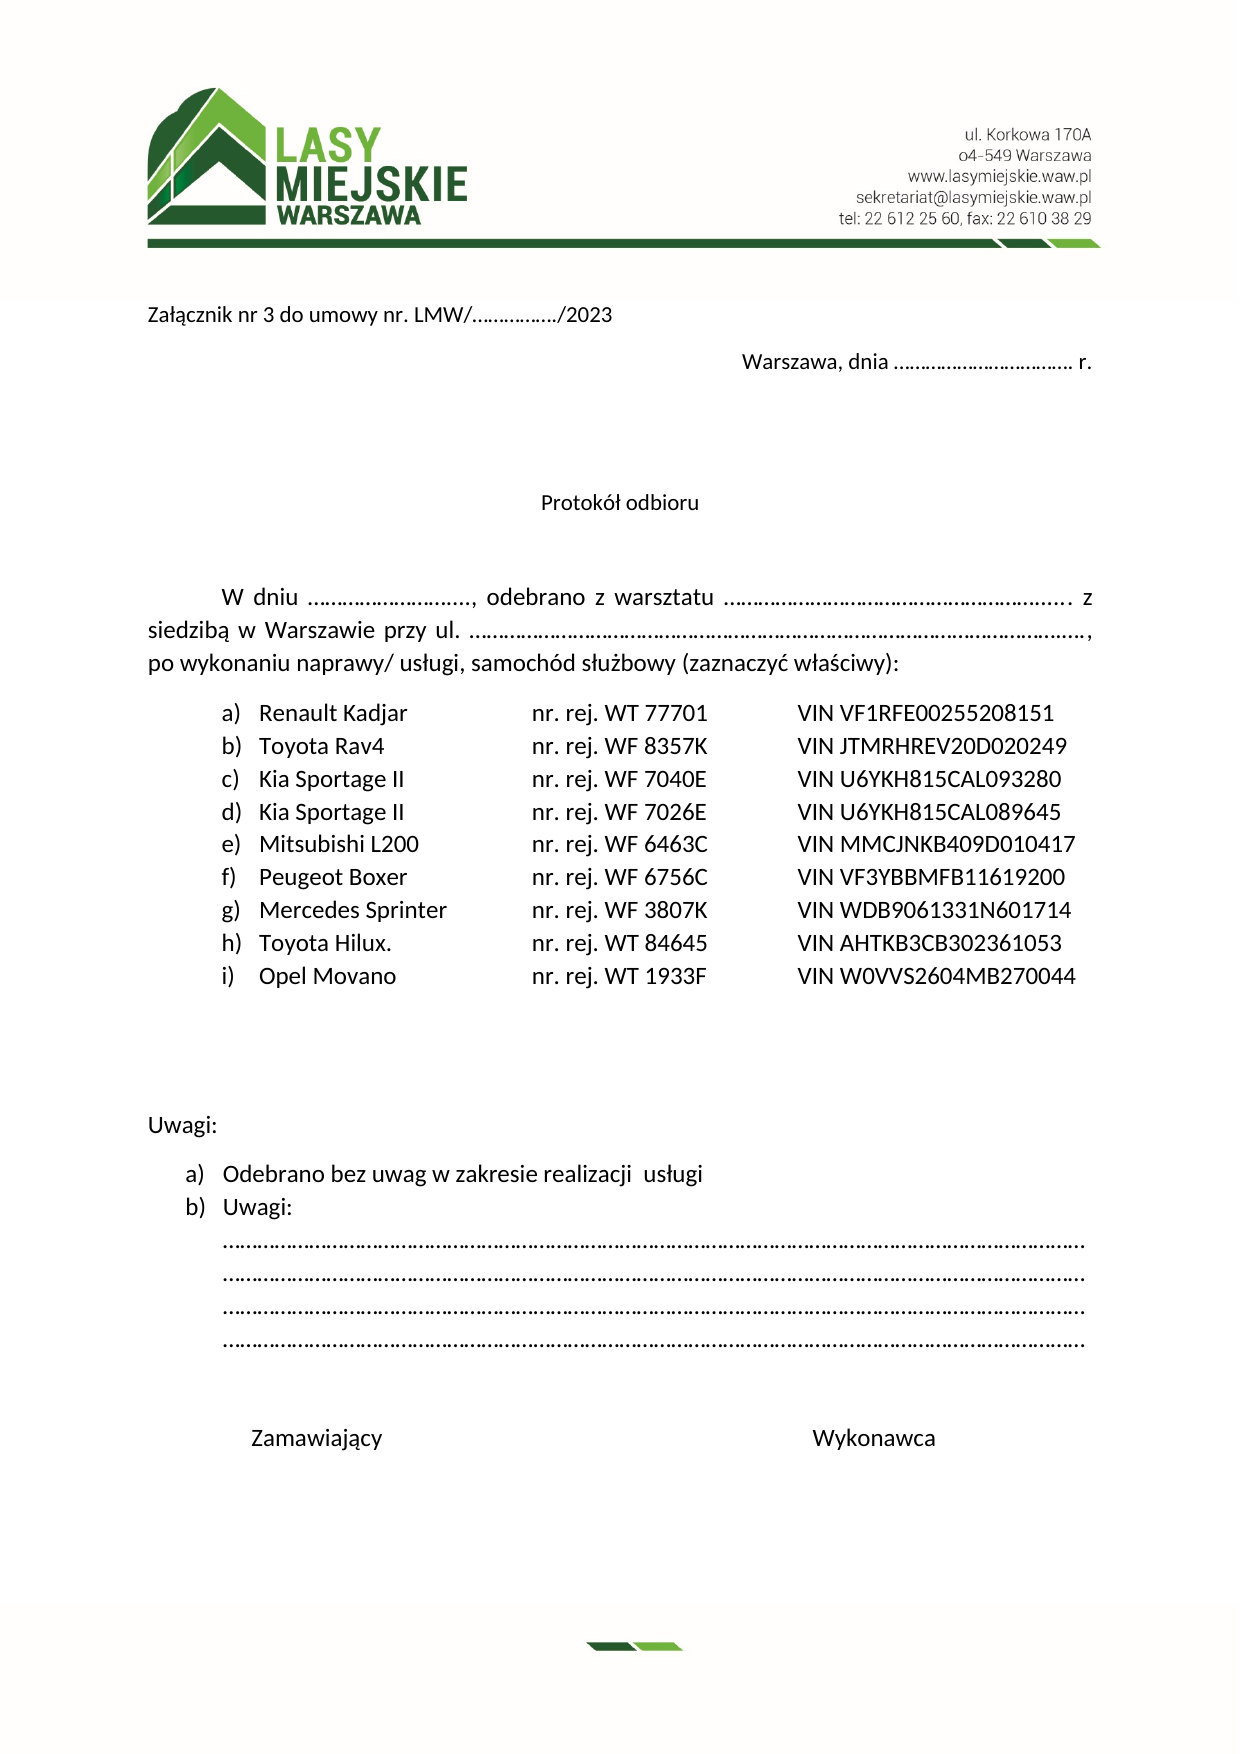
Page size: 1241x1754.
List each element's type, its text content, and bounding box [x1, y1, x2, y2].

picture [0, 0, 1238, 301]
text Zamawiający Wykonawca [251, 1422, 1092, 1453]
list Opel Movano nr. rej. WT 1933F VIN W0VVS2604MB270044 [221, 960, 1092, 991]
list Toyota Hilux. nr. rej. WT 84645 VIN AHTKB3CB302361053 [221, 927, 1092, 958]
text Protokół odbioru [148, 488, 1092, 516]
list Peugeot Boxer nr. rej. WF 6756C VIN VF3YBBMFB11619200 [221, 862, 1092, 892]
picture [0, 1603, 1241, 1754]
list Mitsubishi L200 nr. rej. WF 6463C VIN MMCJNKB409D010417 [221, 829, 1092, 859]
text Załącznik nr 3 do umowy nr. LMW/……………./2023 [148, 301, 1092, 328]
list Kia Sportage II nr. rej. WF 7040E VIN U6YKH815CAL093280 [221, 763, 1092, 793]
list Uwagi: [185, 1192, 1092, 1222]
list Kia Sportage II nr. rej. WF 7026E VIN U6YKH815CAL089645 [221, 796, 1092, 826]
list Mercedes Sprinter nr. rej. WF 3807K VIN WDB9061331N601714 [221, 894, 1092, 925]
text Uwagi: [148, 1109, 1092, 1139]
list Odebrano bez uwag w zakresie realizacji usługi [185, 1159, 1092, 1189]
list Renault Kadjar nr. rej. WT 77701 VIN VF1RFE00255208151 [221, 697, 1092, 727]
list …………………………………………………………………………………………………………………………………………………………………………………………………………………………………………………………………………………………………………………………………………………………………………………………………………………………………………………………………………………………………………………………………………………… [223, 1224, 1092, 1354]
text W dniu ……………………...., odebrano z warsztatu ………………………………………………...... z siedzibą w Warszawie przy ul. ………………………………………………………………………………………….…., po wykonaniu naprawy/ usługi, samochód służbowy (zaznaczyć właściwy): [148, 582, 1092, 678]
list Toyota Rav4 nr. rej. WF 8357K VIN JTMRHREV20D020249 [221, 730, 1092, 760]
text Warszawa, dnia ……………………………. r. [148, 347, 1092, 375]
